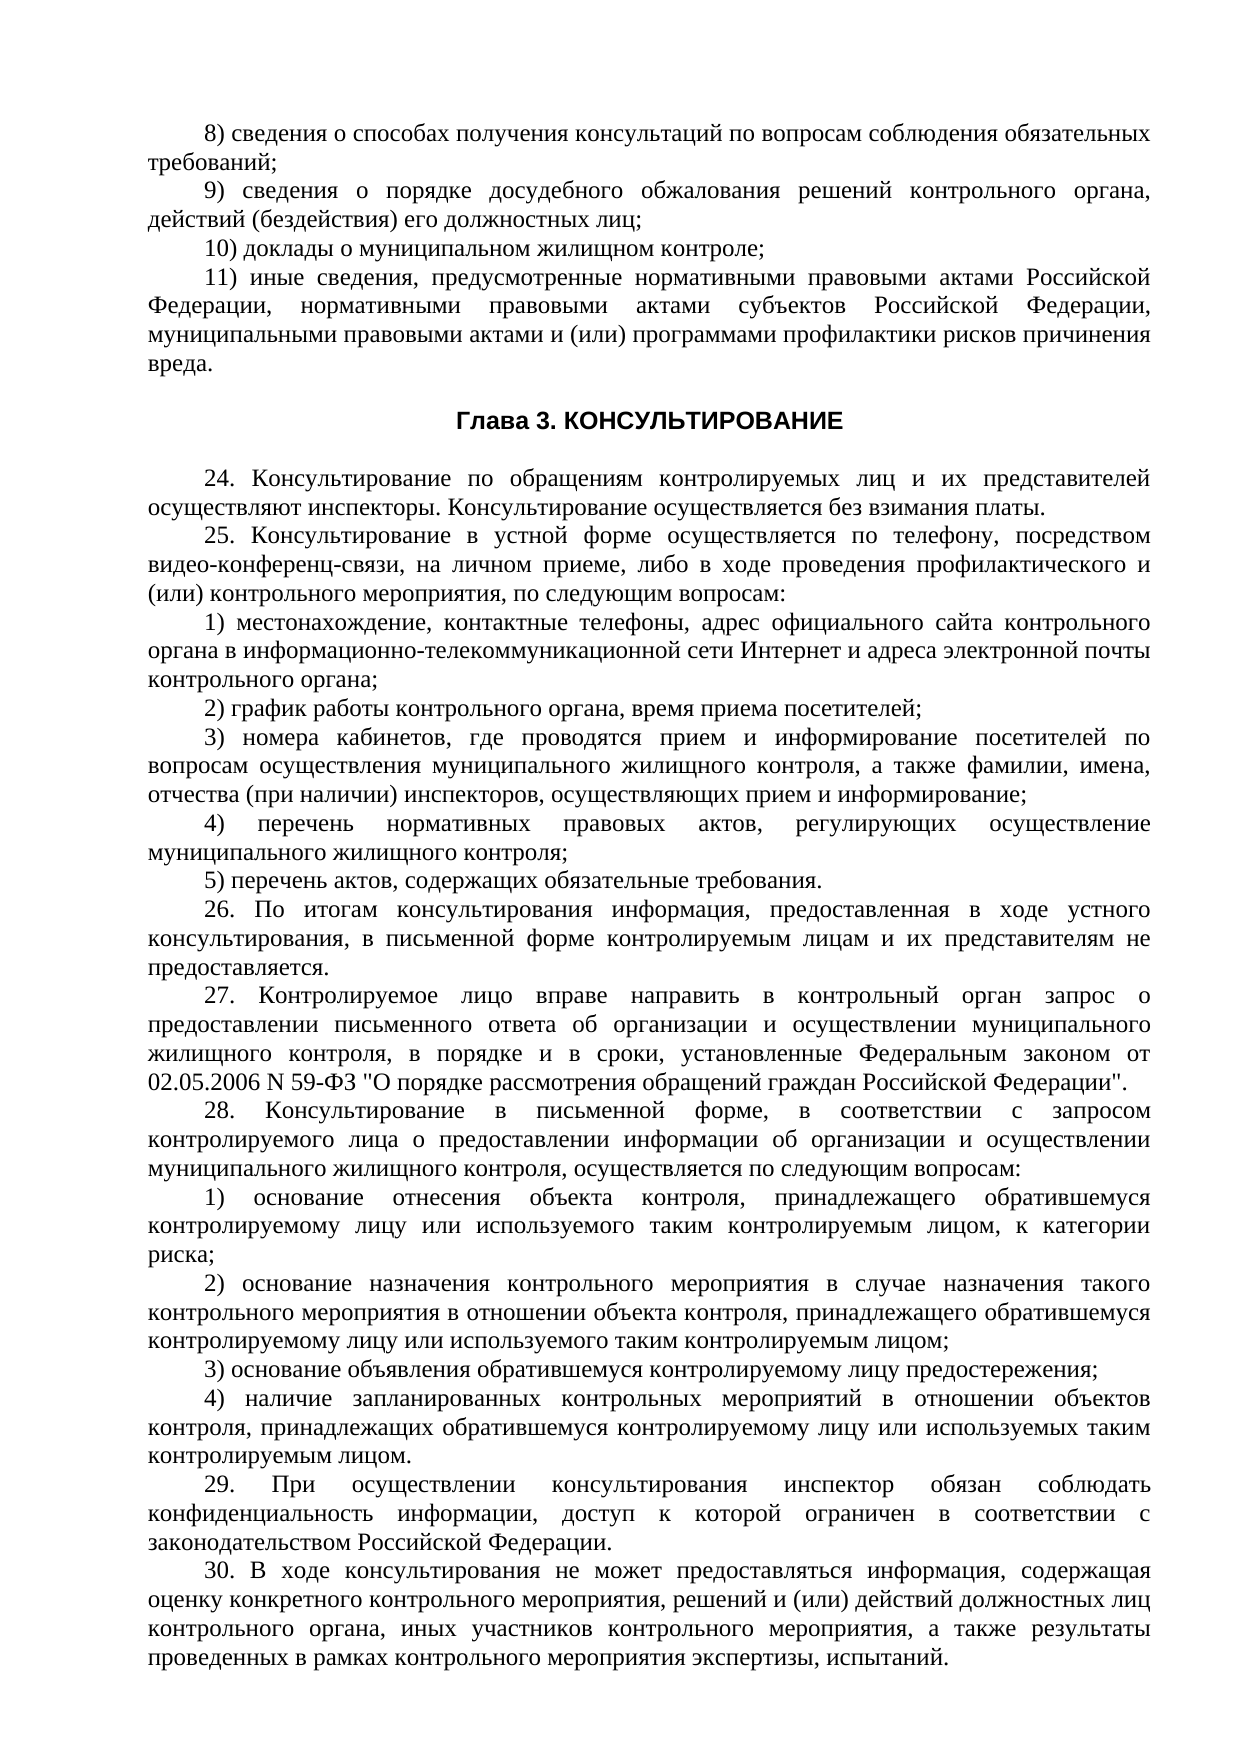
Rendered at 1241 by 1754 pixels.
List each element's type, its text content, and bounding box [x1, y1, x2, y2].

text 27. Контролируемое лицо вправе направить в контрольный орган запрос о предоставлении письменного ответа об организации и осуществлении муниципального жилищного контроля, в порядке и в сроки, установленные Федеральным законом от 02.05.2006 N 59-ФЗ "О порядке рассмотрения обращений граждан Российской Федерации". [148, 981, 1152, 1096]
text 30. В ходе консультирования не может предоставляться информация, содержащая оценку конкретного контрольного мероприятия, решений и (или) действий должностных лиц контрольного органа, иных участников контрольного мероприятия, а также результаты проведенных в рамках контрольного мероприятия экспертизы, испытаний. [148, 1556, 1152, 1671]
text 25. Консультирование в устной форме осуществляется по телефону, посредством видео-конференц-связи, на личном приеме, либо в ходе проведения профилактического и (или) контрольного мероприятия, по следующим вопросам: [148, 521, 1152, 607]
text Глава 3. КОНСУЛЬТИРОВАНИЕ [148, 406, 1152, 434]
text 8) сведения о способах получения консультаций по вопросам соблюдения обязательных требований; [148, 118, 1152, 176]
text 26. По итогам консультирования информация, предоставленная в ходе устного консультирования, в письменной форме контролируемым лицам и их представителям не предоставляется. [148, 894, 1152, 981]
text 9) сведения о порядке досудебного обжалования решений контрольного органа, действий (бездействия) его должностных лиц; [148, 176, 1152, 233]
text 4) перечень нормативных правовых актов, регулирующих осуществление муниципального жилищного контроля; [148, 808, 1152, 866]
text 1) местонахождение, контактные телефоны, адрес официального сайта контрольного органа в информационно-телекоммуникационной сети Интернет и адреса электронной почты контрольного органа; [148, 607, 1152, 693]
text 1) основание отнесения объекта контроля, принадлежащего обратившемуся контролируемому лицу или используемого таким контролируемым лицом, к категории риска; [148, 1182, 1152, 1268]
text 4) наличие запланированных контрольных мероприятий в отношении объектов контроля, принадлежащих обратившемуся контролируемому лицу или используемых таким контролируемым лицом. [148, 1383, 1152, 1469]
text 5) перечень актов, содержащих обязательные требования. [148, 866, 1152, 894]
text 28. Консультирование в письменной форме, в соответствии с запросом контролируемого лица о предоставлении информации об организации и осуществлении муниципального жилищного контроля, осуществляется по следующим вопросам: [148, 1096, 1152, 1182]
text 10) доклады о муниципальном жилищном контроле; [148, 233, 1152, 262]
text 3) номера кабинетов, где проводятся прием и информирование посетителей по вопросам осуществления муниципального жилищного контроля, а также фамилии, имена, отчества (при наличии) инспекторов, осуществляющих прием и информирование; [148, 722, 1152, 808]
text 24. Консультирование по обращениям контролируемых лиц и их представителей осуществляют инспекторы. Консультирование осуществляется без взимания платы. [148, 463, 1152, 521]
text 2) основание назначения контрольного мероприятия в случае назначения такого контрольного мероприятия в отношении объекта контроля, принадлежащего обратившемуся контролируемому лицу или используемого таким контролируемым лицом; [148, 1268, 1152, 1354]
text 29. При осуществлении консультирования инспектор обязан соблюдать конфиденциальность информации, доступ к которой ограничен в соответствии с законодательством Российской Федерации. [148, 1469, 1152, 1556]
text 2) график работы контрольного органа, время приема посетителей; [148, 693, 1152, 722]
text 3) основание объявления обратившемуся контролируемому лицу предостережения; [148, 1354, 1152, 1383]
text 11) иные сведения, предусмотренные нормативными правовыми актами Российской Федерации, нормативными правовыми актами субъектов Российской Федерации, муниципальными правовыми актами и (или) программами профилактики рисков причинения вреда. [148, 262, 1152, 377]
